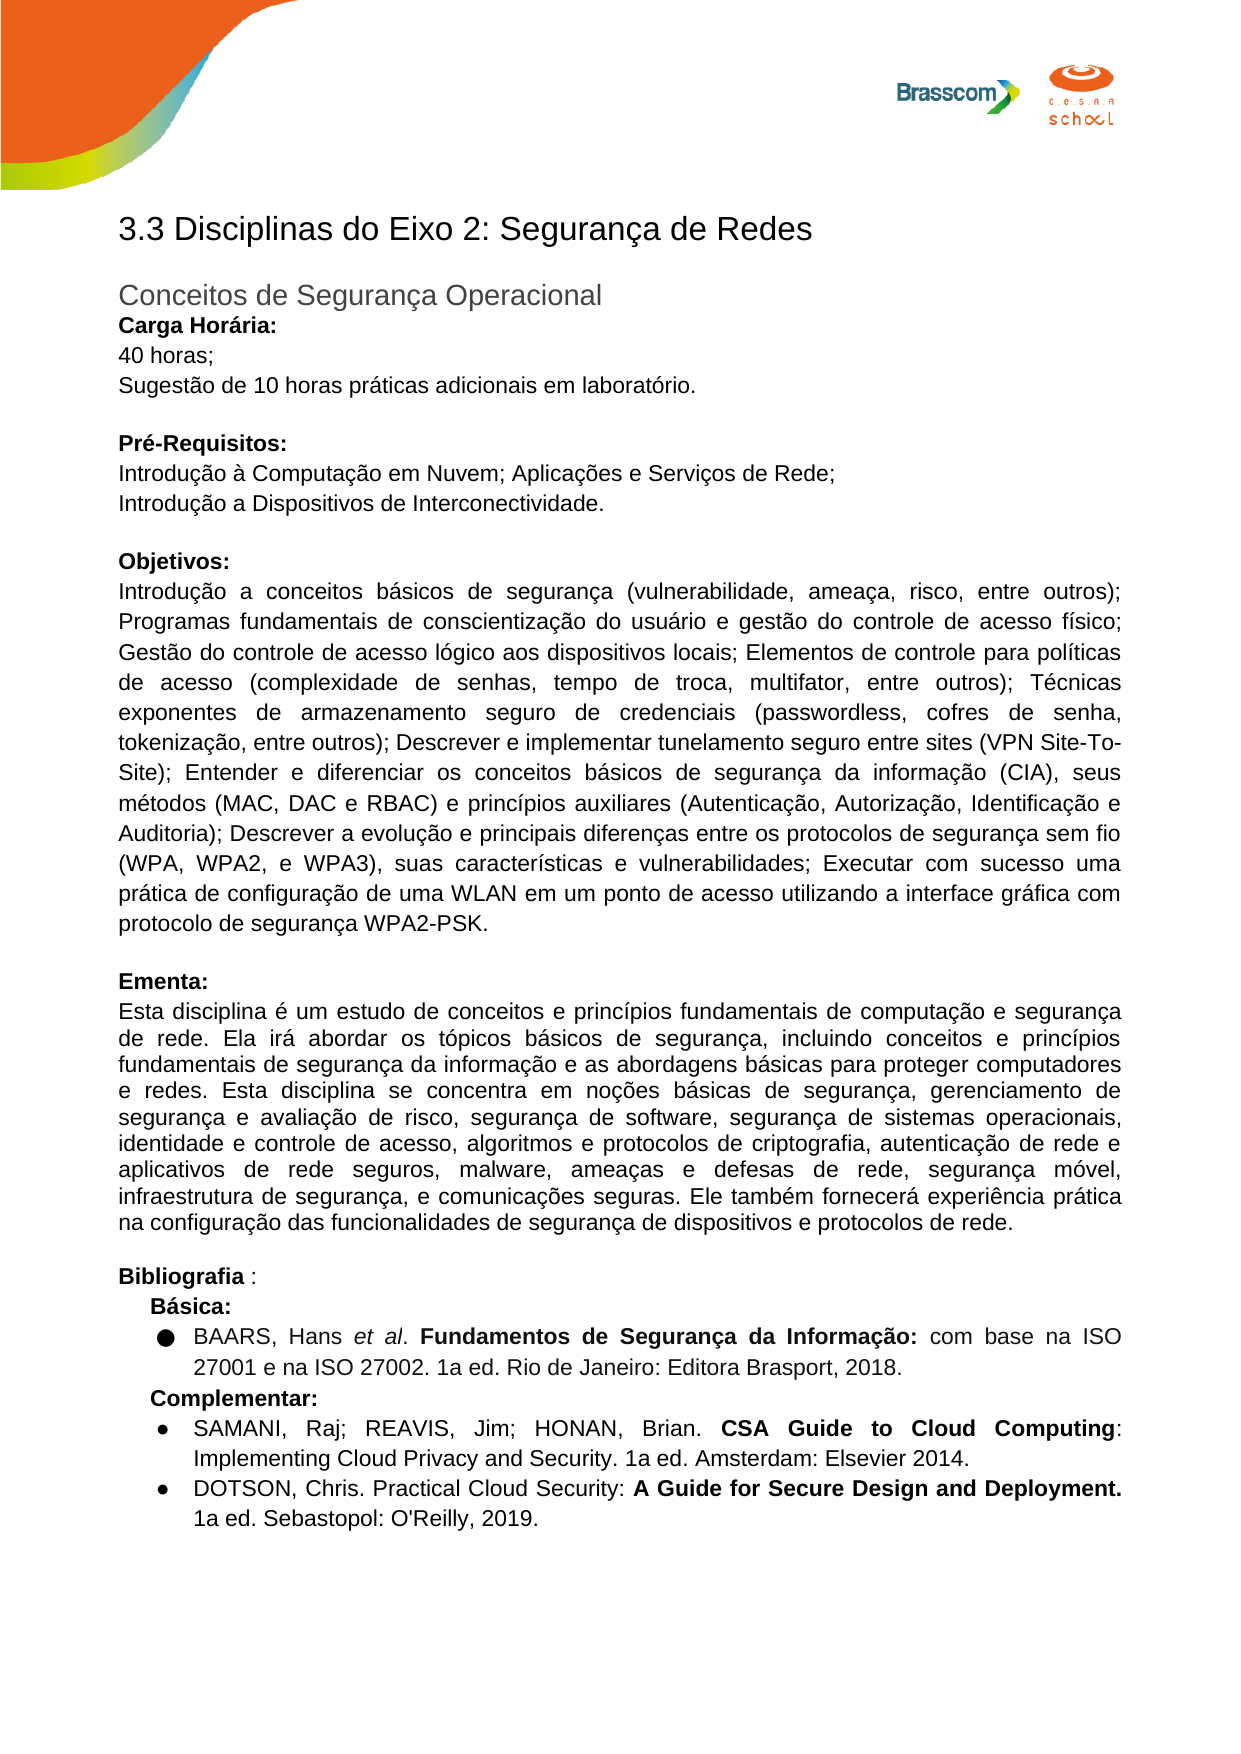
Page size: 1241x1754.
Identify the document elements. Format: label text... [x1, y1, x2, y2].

text Introdução à Computação em Nuvem; Aplicações e Serviços de Rede; [118, 460, 1122, 486]
text 40 horas; [118, 342, 1122, 368]
list DOTSON, Chris. Practical Cloud Security: A Guide for Secure Design and Deployment. 1a ed. Sebastopol: O'Reilly, 2019. [156, 1475, 1122, 1532]
text Introdução a Dispositivos de Interconectividade. [118, 490, 1122, 516]
text Complementar: [118, 1384, 1122, 1411]
text Introdução a conceitos básicos de segurança (vulnerabilidade, ameaça, risco, entre outros); Programas fundamentais de conscientização do usuário e gestão do controle de acesso físico; Gestão do controle de acesso lógico aos dispositivos locais; Elementos de controle para políticas de acesso (complexidade de senhas, tempo de troca, multifator, entre outros); Técnicas exponentes de armazenamento seguro de credenciais (passwordless, cofres de senha, tokenização, entre outros); Descrever e implementar tunelamento seguro entre sites (VPN Site-To-Site); Entender e diferenciar os conceitos básicos de segurança da informação (CIA), seus métodos (MAC, DAC e RBAC) e princípios auxiliares (Autenticação, Autorização, Identificação e Auditoria); Descrever a evolução e principais diferenças entre os protocolos de segurança sem fio (WPA, WPA2, e WPA3), suas características e vulnerabilidades; Executar com sucesso uma prática de configuração de uma WLAN em um ponto de acesso utilizando a interface gráfica com protocolo de segurança WPA2-PSK. [118, 578, 1122, 937]
text Pré-Requisitos: [118, 430, 1122, 456]
list SAMANI, Raj; REAVIS, Jim; HONAN, Brian. CSA Guide to Cloud Computing: Implementing Cloud Privacy and Security. 1a ed. Amsterdam: Elsevier 2014. [156, 1415, 1122, 1471]
text Sugestão de 10 horas práticas adicionais em laboratório. [118, 372, 1122, 398]
text Carga Horária: [118, 312, 1122, 338]
text Objetivos: [118, 548, 1122, 574]
list BAARS, Hans et al. Fundamentos de Segurança da Informação: com base na ISO 27001 e na ISO 27002. 1a ed. Rio de Janeiro: Editora Brasport, 2018. [156, 1323, 1122, 1381]
text Básica: [118, 1293, 1122, 1319]
text Bibliografia : [118, 1263, 1122, 1289]
subtitle 3.3 Disciplinas do Eixo 2: Segurança de Redes [118, 118, 1122, 248]
text Esta disciplina é um estudo de conceitos e princípios fundamentais de computação e segurança de rede. Ela irá abordar os tópicos básicos de segurança, incluindo conceitos e princípios fundamentais de segurança da informação e as abordagens básicas para proteger computadores e redes. Esta disciplina se concentra em noções básicas de segurança, gerenciamento de segurança e avaliação de risco, segurança de software, segurança de sistemas operacionais, identidade e controle de acesso, algoritmos e protocolos de criptografia, autenticação de rede e aplicativos de rede seguros, malware, ameaças e defesas de rede, segurança móvel, infraestrutura de segurança, e comunicações seguras. Ele também fornecerá experiência prática na configuração das funcionalidades de segurança de dispositivos e protocolos de rede. [118, 998, 1122, 1235]
text Ementa: [118, 968, 1122, 994]
picture [0, 0, 1209, 190]
subtitle Conceitos de Segurança Operacional [118, 278, 1122, 312]
